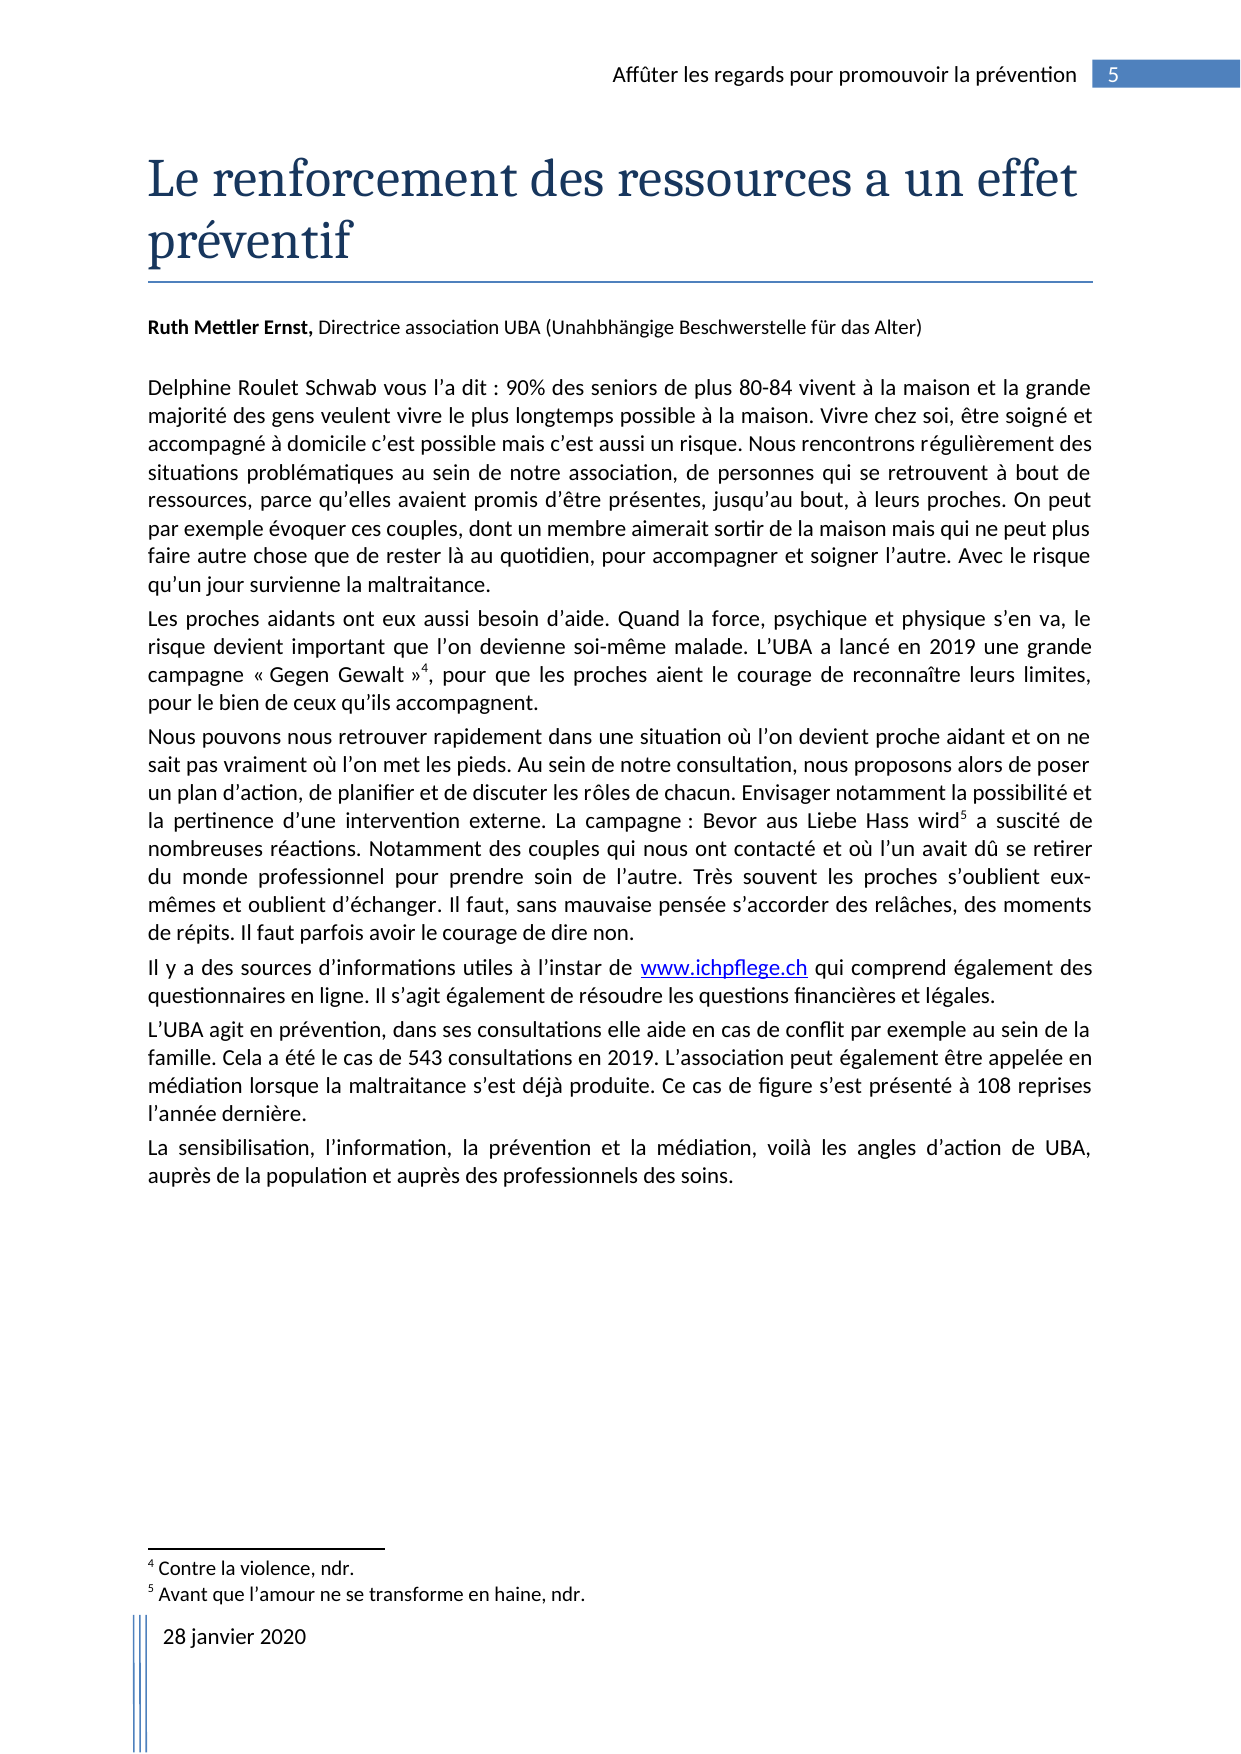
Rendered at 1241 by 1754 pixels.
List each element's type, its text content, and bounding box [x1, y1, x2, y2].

title Le renforcement des ressources a un effet préventif [148, 148, 1093, 281]
text Il y a des sources d’informations utiles à l’instar de www.ichpflege.ch qui comprend également des questionnaires en ligne. Il s’agit également de résoudre les questions financières et légales. [148, 953, 1093, 1009]
text Ruth Mettler Ernst, Directrice association UBA (Unahbhängige Beschwerstelle für das Alter) [148, 314, 1093, 339]
text Nous pouvons nous retrouver rapidement dans une situation où l’on devient proche aidant et on ne sait pas vraiment où l’on met les pieds. Au sein de notre consultation, nous proposons alors de poser un plan d’action, de planifier et de discuter les rôles de chacun. Envisager notamment la possibilité et la pertinence d’une intervention externe. La campagne : Bevor aus Liebe Hass wird a suscité de nombreuses réactions. Notamment des couples qui nous ont contacté et où l’un avait dû se retirer du monde professionnel pour prendre soin de l’autre. Très souvent les proches s’oublient eux-mêmes et oublient d’échanger. Il faut, sans mauvaise pensée s’accorder des relâches, des moments de répits. Il faut parfois avoir le courage de dire non. [148, 722, 1093, 946]
text Les proches aidants ont eux aussi besoin d’aide. Quand la force, psychique et physique s’en va, le risque devient important que l’on devienne soi-même malade. L’UBA a lancé en 2019 une grande campagne « Gegen Gewalt », pour que les proches aient le courage de reconnaître leurs limites, pour le bien de ceux qu’ils accompagnent. [148, 604, 1093, 716]
text La sensibilisation, l’information, la prévention et la médiation, voilà les angles d’action de UBA, auprès de la population et auprès des professionnels des soins. [148, 1133, 1093, 1189]
text Delphine Roulet Schwab vous l’a dit : 90% des seniors de plus 80-84 vivent à la maison et la grande majorité des gens veulent vivre le plus longtemps possible à la maison. Vivre chez soi, être soigné et accompagné à domicile c’est possible mais c’est aussi un risque. Nous rencontrons régulièrement des situations problématiques au sein de notre association, de personnes qui se retrouvent à bout de ressources, parce qu’elles avaient promis d’être présentes, jusqu’au bout, à leurs proches. On peut par exemple évoquer ces couples, dont un membre aimerait sortir de la maison mais qui ne peut plus faire autre chose que de rester là au quotidien, pour accompagner et soigner l’autre. Avec le risque qu’un jour survienne la maltraitance. [148, 373, 1093, 598]
text L’UBA agit en prévention, dans ses consultations elle aide en cas de conflit par exemple au sein de la famille. Cela a été le cas de 543 consultations en 2019. L’association peut également être appelée en médiation lorsque la maltraitance s’est déjà produite. Ce cas de figure s’est présenté à 108 reprises l’année dernière. [148, 1015, 1093, 1127]
